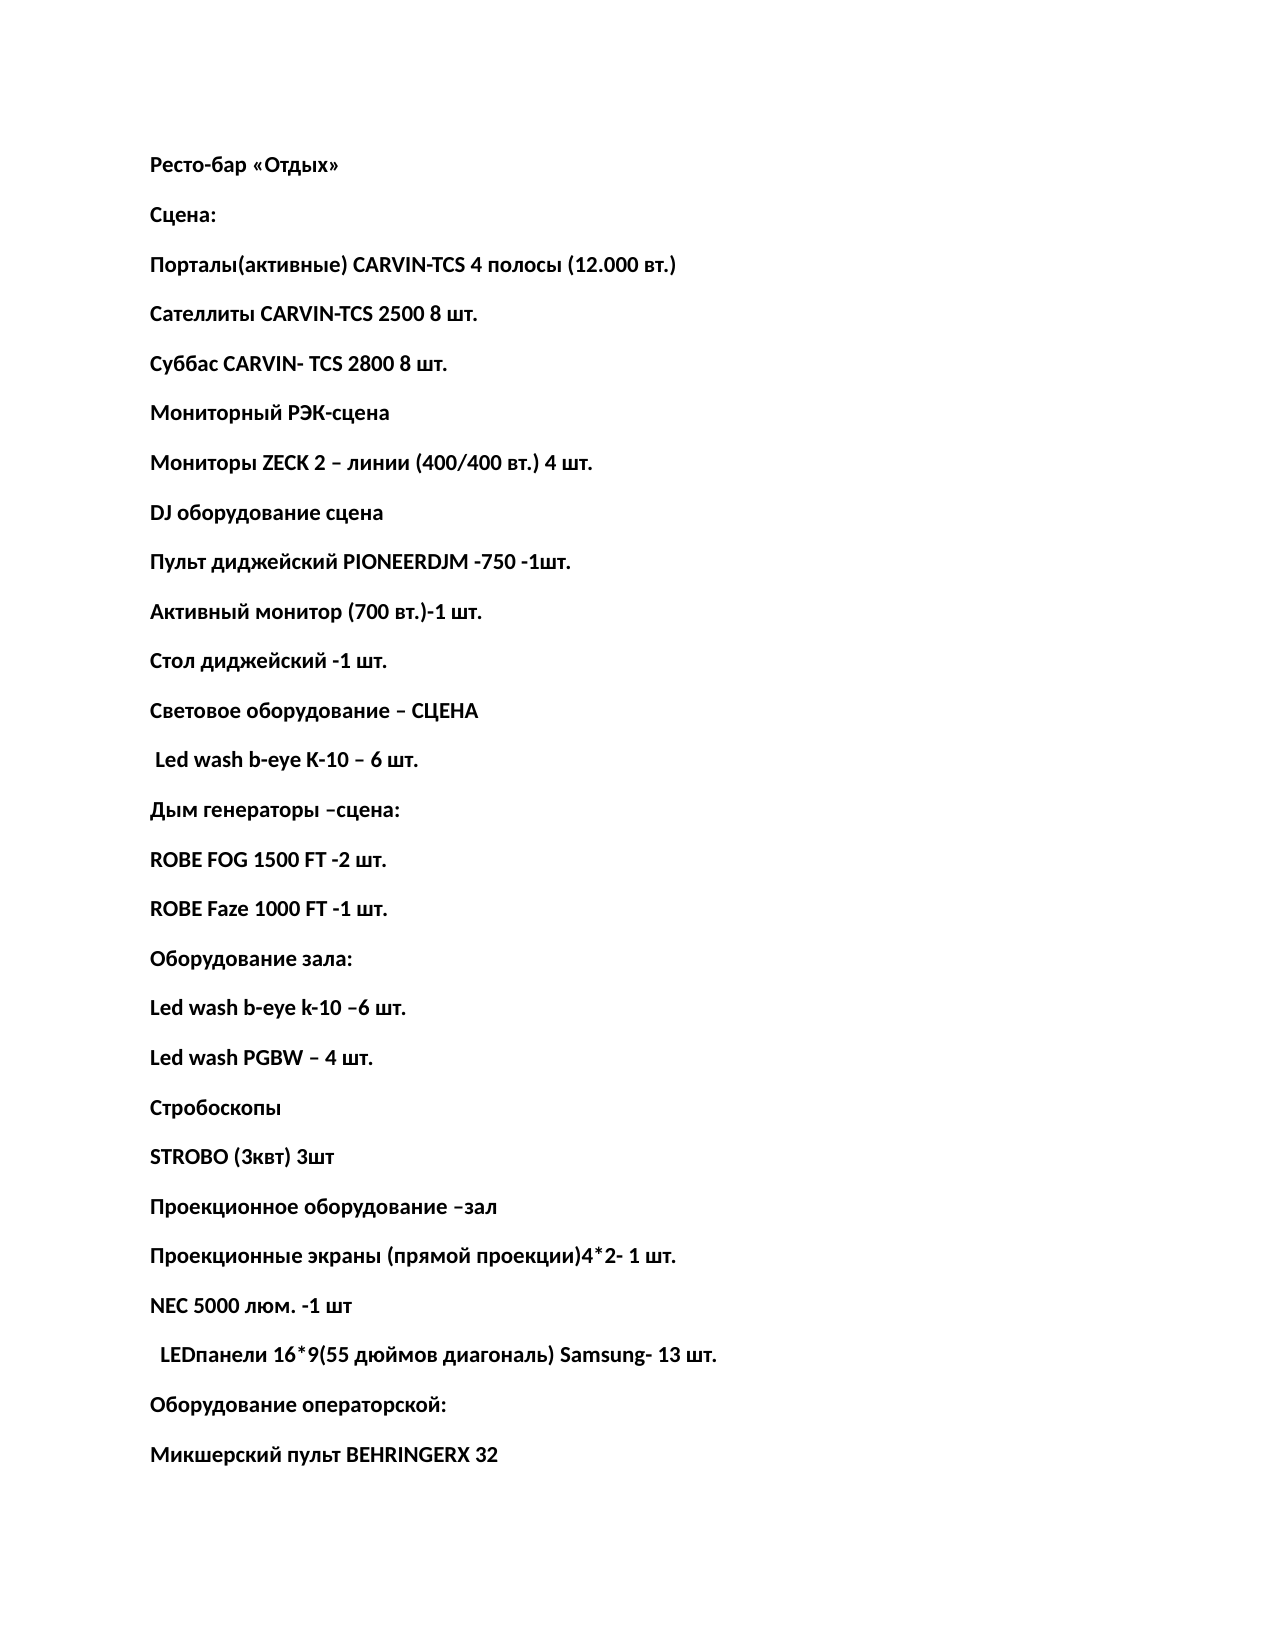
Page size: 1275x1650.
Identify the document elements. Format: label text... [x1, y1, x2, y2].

text Стол диджейский -1 шт. [150, 646, 1125, 674]
text STROBO (3квт) 3шт [150, 1142, 1125, 1170]
text Дым генераторы –сцена: [150, 794, 1125, 823]
text Led wash b-eye K-10 – 6 шт. [150, 745, 1125, 774]
text Проекционные экраны (прямой проекции)4*2- 1 шт. [150, 1241, 1125, 1269]
text Сателлиты CARVIN-TCS 2500 8 шт. [150, 299, 1125, 327]
text Оборудование зала: [150, 943, 1125, 972]
text Ресто-бар «Отдых» [150, 150, 1125, 179]
text Световое оборудование – СЦЕНА [150, 695, 1125, 724]
text Суббас CARVIN- TCS 2800 8 шт. [150, 348, 1125, 377]
text Стробоскопы [150, 1092, 1125, 1121]
text Оборудование операторской: [150, 1389, 1125, 1418]
text NEC 5000 люм. -1 шт [150, 1290, 1125, 1319]
text ROBE FOG 1500 FT -2 шт. [150, 844, 1125, 873]
text Активный монитор (700 вт.)-1 шт. [150, 596, 1125, 625]
text LEDпанели 16*9(55 дюймов диагональ) Samsung- 13 шт. [150, 1340, 1125, 1369]
text Пульт диджейский PIONEERDJM -750 -1шт. [150, 547, 1125, 575]
text Led wash PGBW – 4 шт. [150, 1042, 1125, 1071]
text Проекционное оборудование –зал [150, 1191, 1125, 1220]
text Мониторный РЭК-сцена [150, 398, 1125, 427]
text Led wash b-eye k-10 –6 шт. [150, 993, 1125, 1022]
text Микшерский пульт BEHRINGERX 32 [150, 1439, 1125, 1468]
text Сцена: [150, 199, 1125, 228]
text DJ оборудование сцена [150, 497, 1125, 526]
text ROBE Faze 1000 FT -1 шт. [150, 894, 1125, 922]
text Мониторы ZECK 2 – линии (400/400 вт.) 4 шт. [150, 447, 1125, 476]
text Порталы(активные) CARVIN-TCS 4 полосы (12.000 вт.) [150, 249, 1125, 278]
